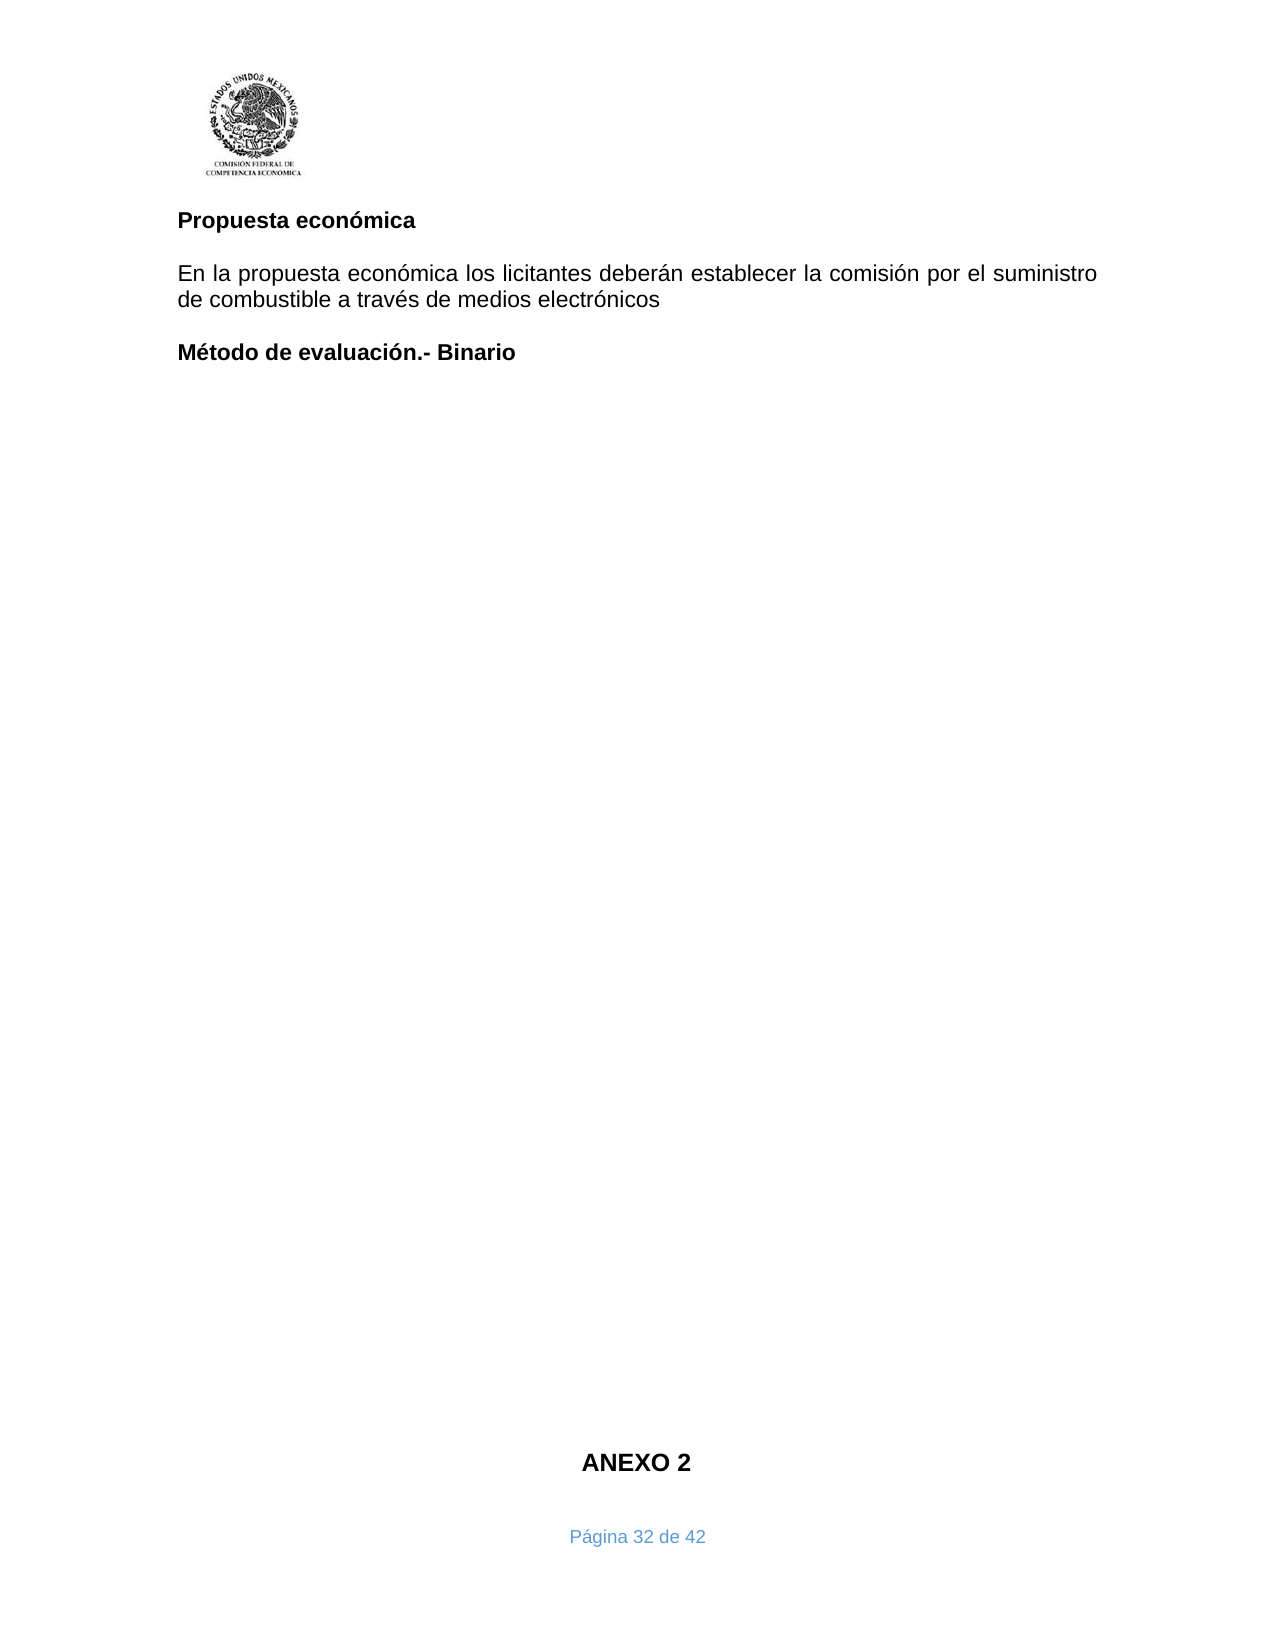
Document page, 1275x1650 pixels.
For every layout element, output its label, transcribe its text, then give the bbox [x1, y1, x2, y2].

picture [188, 73, 322, 179]
text Propuesta económica [177, 207, 1098, 234]
text ANEXO 2 [177, 1448, 1096, 1477]
text Método de evaluación.- Binario [177, 339, 1098, 365]
text En la propuesta económica los licitantes deberán establecer la comisión por el suministro de combustible a través de medios electrónicos [177, 260, 1098, 313]
